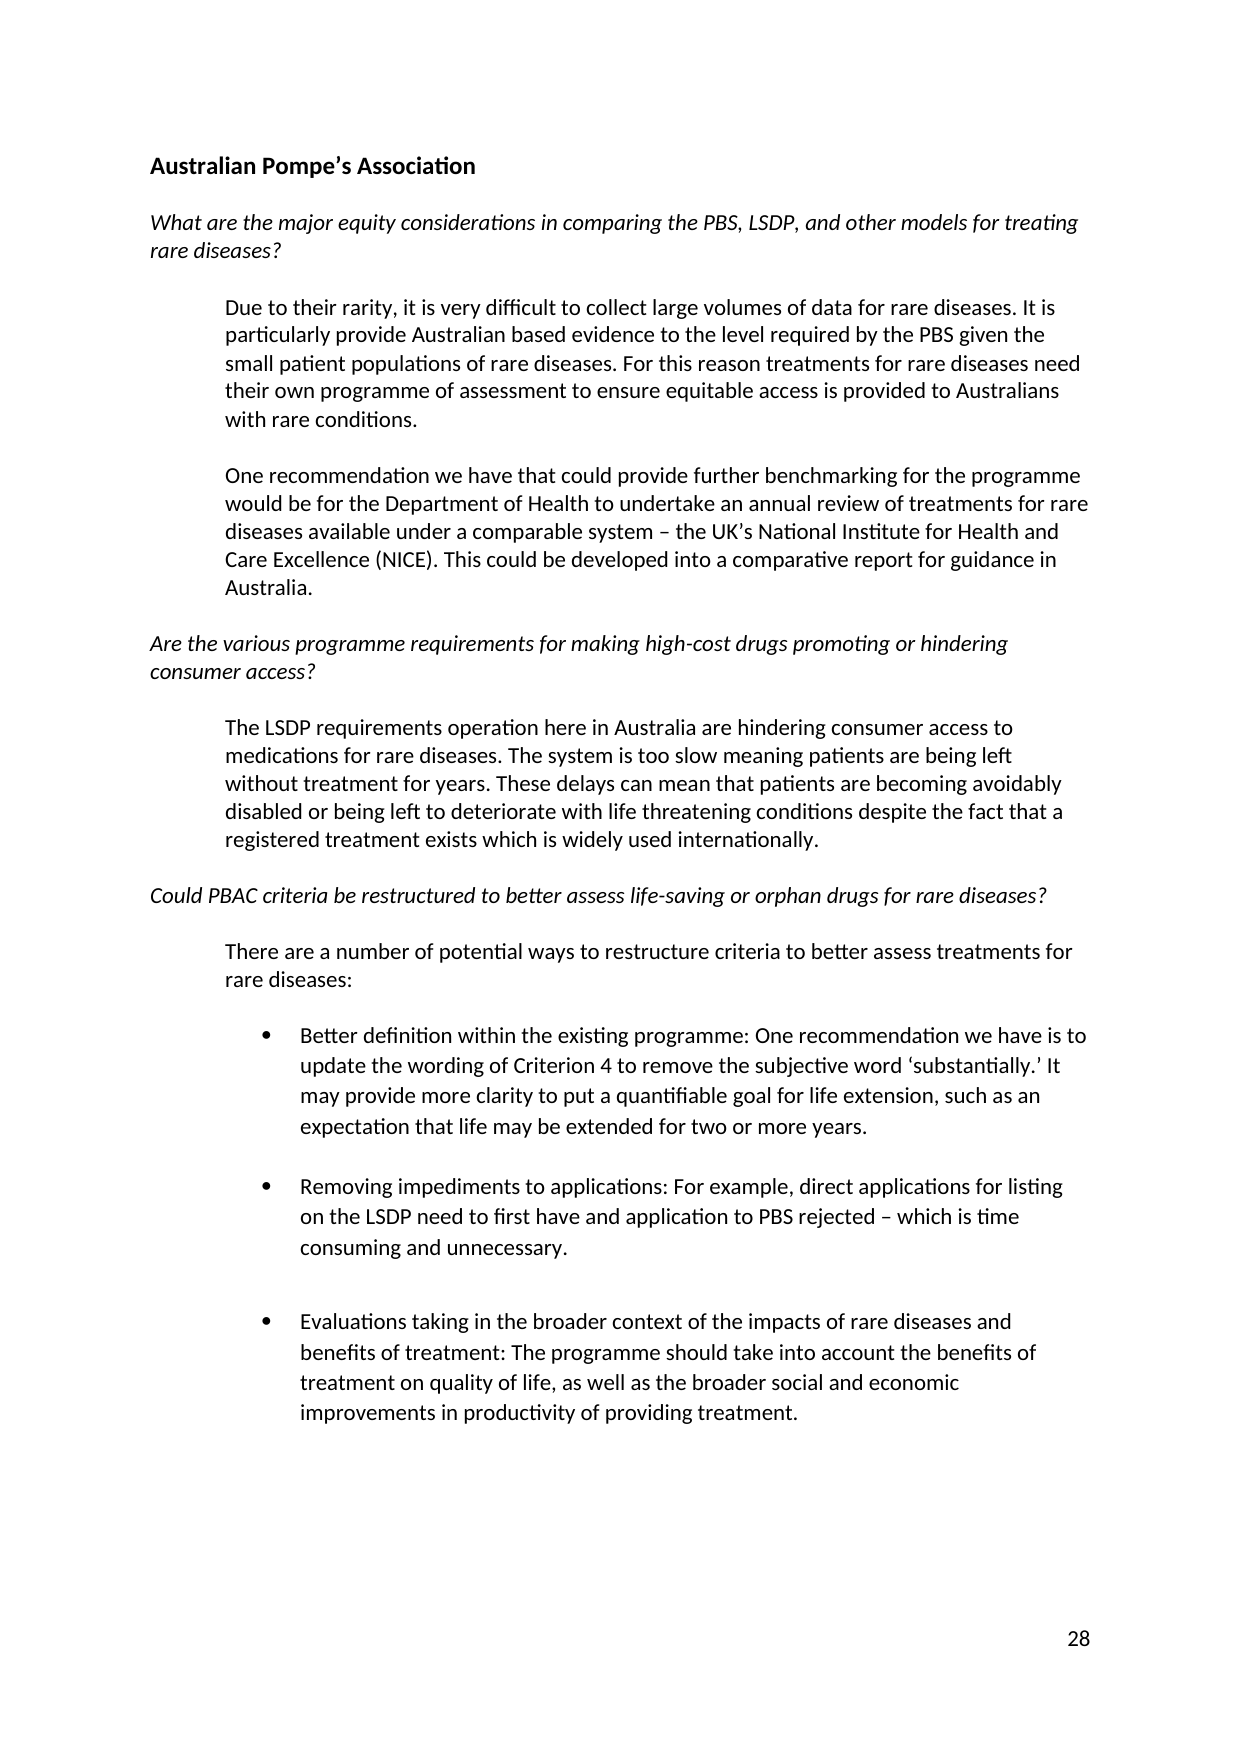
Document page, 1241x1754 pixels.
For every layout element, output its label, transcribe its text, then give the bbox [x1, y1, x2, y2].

list Better definition within the existing programme: One recommendation we have is to update the wording of Criterion 4 to remove the subjective word ‘substantially.’ It may provide more clarity to put a quantifiable goal for life extension, such as an expectation that life may be extended for two or more years. [262, 1021, 1090, 1140]
text One recommendation we have that could provide further benchmarking for the programme would be for the Department of Health to undertake an annual review of treatments for rare diseases available under a comparable system – the UK’s National Institute for Health and Care Excellence (NICE). This could be developed into a comparative report for guidance in Australia. [225, 461, 1090, 601]
text The LSDP requirements operation here in Australia are hindering consumer access to medications for rare diseases. The system is too slow meaning patients are being left without treatment for years. These delays can mean that patients are becoming avoidably disabled or being left to deteriorate with life threatening conditions despite the fact that a registered treatment exists which is widely used internationally. [225, 713, 1090, 853]
list Evaluations taking in the broader context of the impacts of rare diseases and benefits of treatment: The programme should take into account the benefits of treatment on quality of life, as well as the broader social and economic improvements in productivity of providing treatment. [262, 1307, 1090, 1426]
list Removing impediments to applications: For example, direct applications for listing on the LSDP need to first have and application to PBS rejected – which is time consuming and unnecessary. [262, 1172, 1090, 1261]
text Due to their rarity, it is very difficult to collect large volumes of data for rare diseases. It is particularly provide Australian based evidence to the level required by the PBS given the small patient populations of rare diseases. For this reason treatments for rare diseases need their own programme of assessment to ensure equitable access is provided to Australians with rare conditions. [225, 293, 1090, 433]
text Could PBAC criteria be restructured to better assess life-saving or orphan drugs for rare diseases? [150, 881, 1090, 909]
text Are the various programme requirements for making high-cost drugs promoting or hindering consumer access? [150, 629, 1090, 685]
subtitle Australian Pompe’s Association [150, 150, 1090, 181]
text There are a number of potential ways to restructure criteria to better assess treatments for rare diseases: [225, 937, 1090, 993]
text What are the major equity considerations in comparing the PBS, LSDP, and other models for treating rare diseases? [150, 208, 1090, 264]
